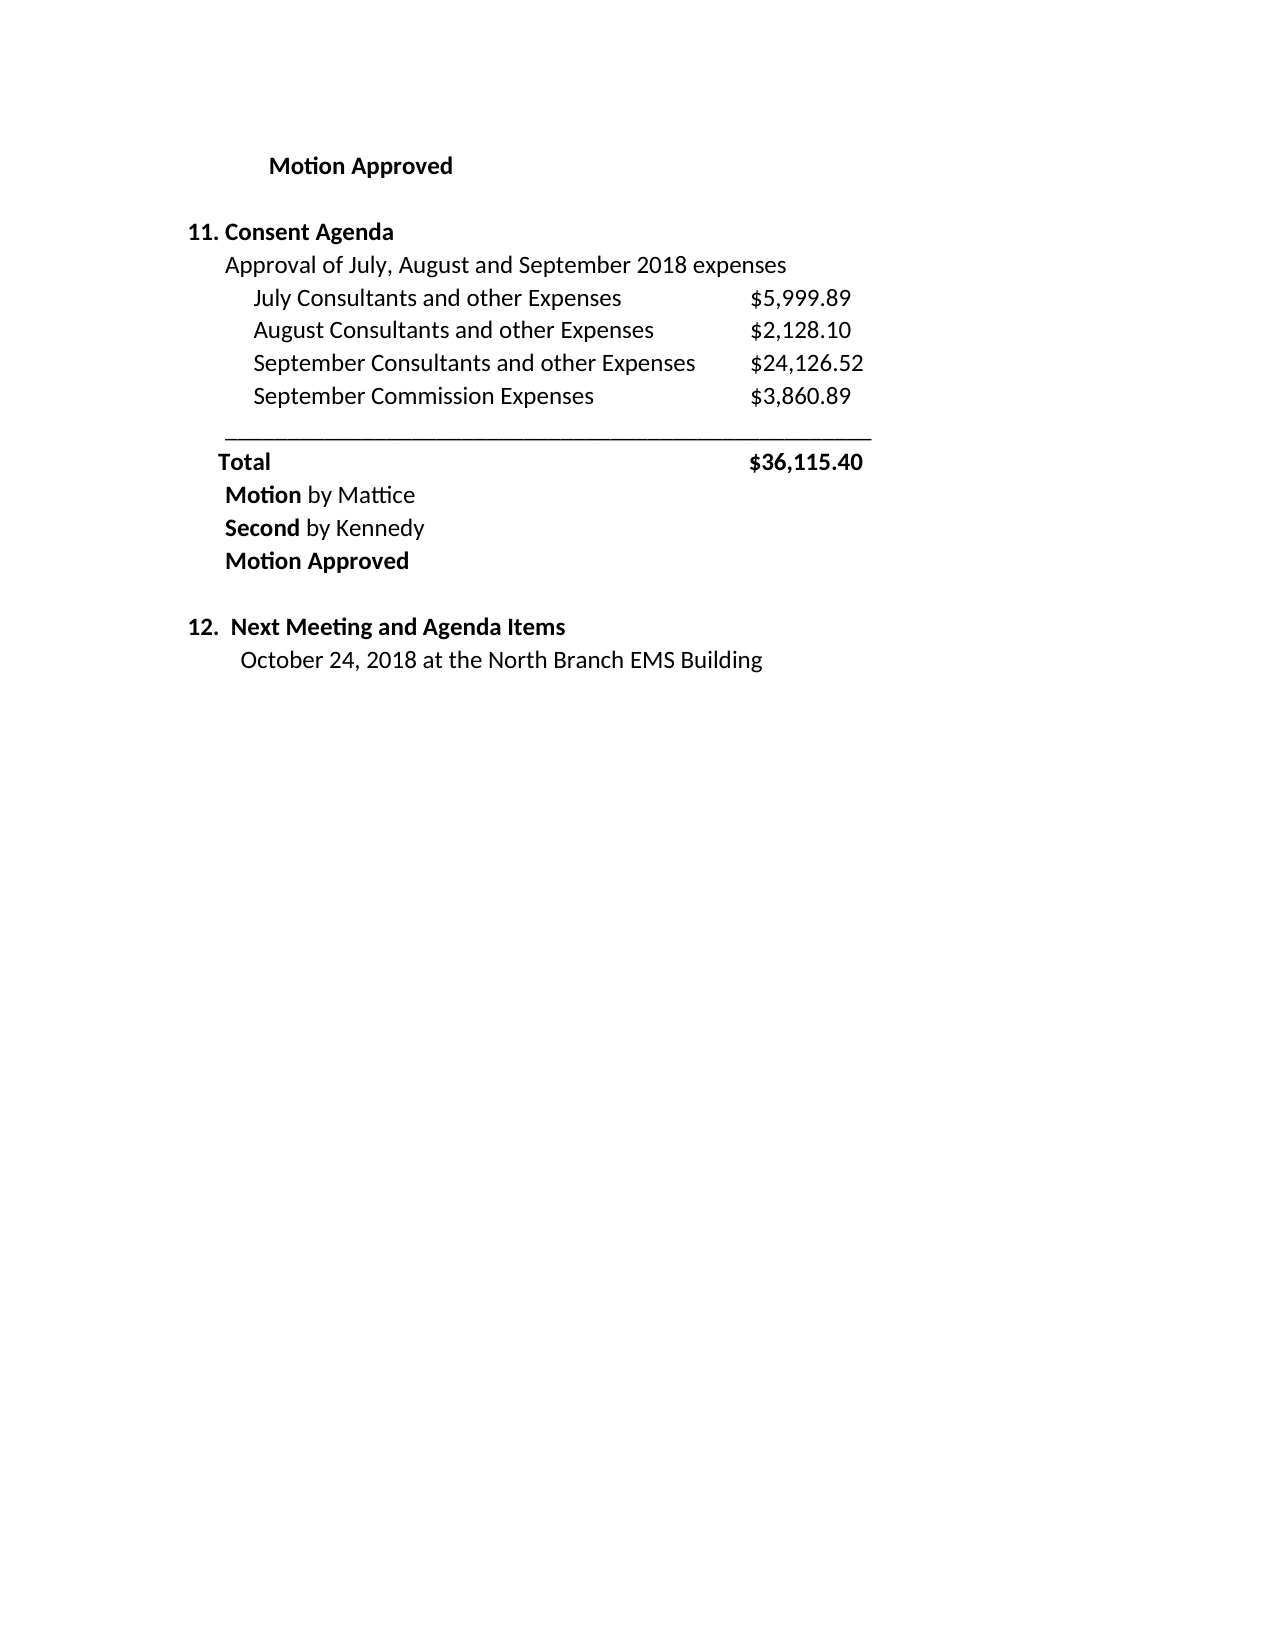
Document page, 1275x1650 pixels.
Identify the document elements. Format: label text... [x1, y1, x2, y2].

text August Consultants and other Expenses $2,128.10 [225, 314, 1125, 345]
text September Commission Expenses $3,860.89 [225, 380, 1125, 411]
list Next Meeting and Agenda Items [187, 611, 1125, 641]
list Consent Agenda [187, 216, 1125, 246]
text ____________________________________________________ [225, 413, 1125, 444]
text September Consultants and other Expenses $24,126.52 [225, 347, 1125, 378]
text October 24, 2018 at the North Branch EMS Building [150, 644, 1125, 674]
text Approval of July, August and September 2018 expenses [225, 249, 1125, 279]
text July Consultants and other Expenses $5,999.89 [225, 282, 1125, 312]
list Motion by Mattice [225, 479, 1125, 510]
list Motion Approved [225, 545, 1125, 576]
text Total $36,115.40 [150, 446, 1125, 477]
list Motion Approved [269, 150, 1125, 181]
list Second by Kennedy [225, 512, 1125, 543]
